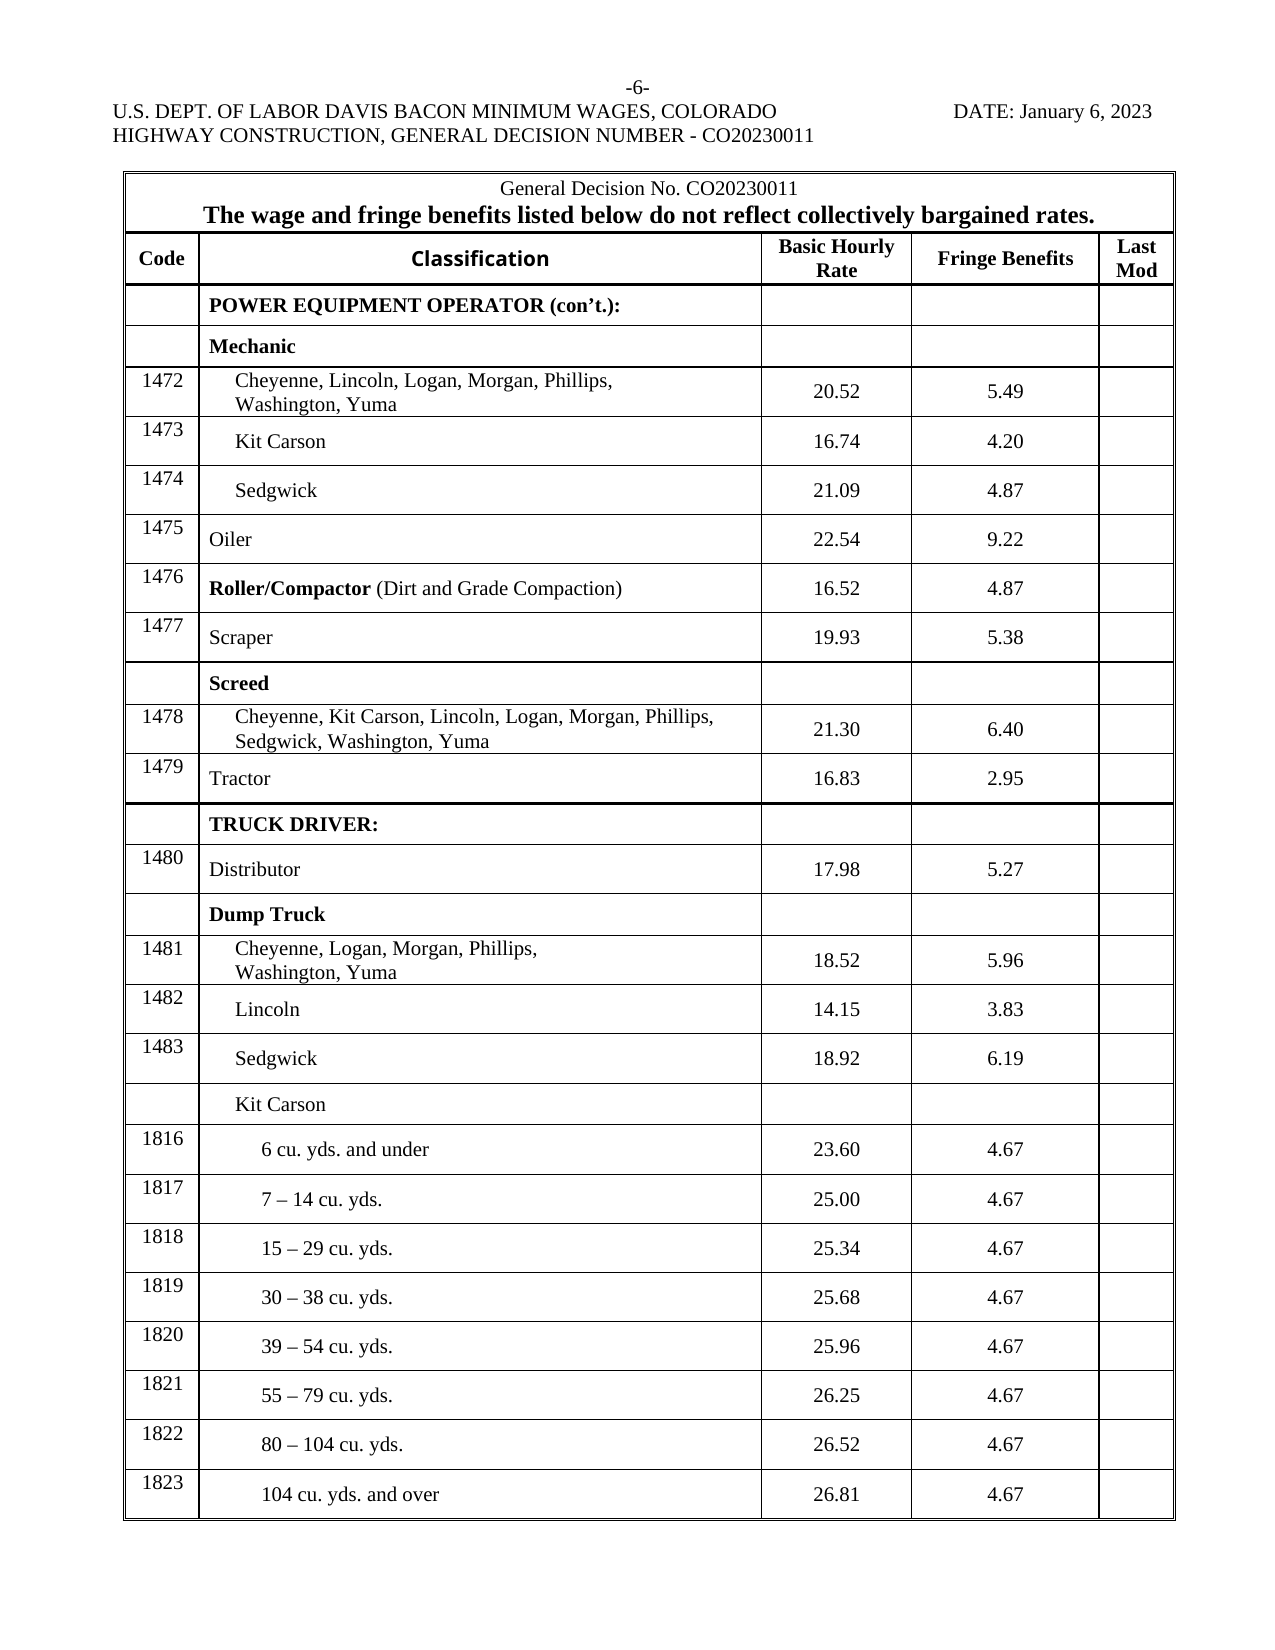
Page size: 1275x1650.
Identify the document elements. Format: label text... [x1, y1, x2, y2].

table_cell 16.74 [762, 417, 911, 465]
table_cell 16.52 [762, 564, 911, 612]
table_cell [126, 1084, 198, 1124]
table_cell Cheyenne, Lincoln, Logan, Morgan, Phillips, Washington, Yuma [200, 368, 761, 416]
table_cell 4.67 [912, 1470, 1098, 1518]
table_cell 18.92 [762, 1034, 911, 1082]
table_cell 26.52 [762, 1420, 911, 1468]
table_cell 104 cu. yds. and over [200, 1470, 761, 1518]
table_cell [126, 705, 198, 753]
table_cell [126, 564, 198, 612]
table_cell [126, 1125, 198, 1173]
table_cell 4.20 [912, 417, 1098, 465]
table_cell [126, 1224, 198, 1272]
table_cell 2.95 [912, 754, 1098, 802]
table_cell 5.38 [912, 613, 1098, 661]
table_cell 19.93 [762, 613, 911, 661]
table_cell 6.19 [912, 1034, 1098, 1082]
table_cell Dump Truck [200, 894, 761, 935]
table_cell Classification [200, 234, 761, 282]
table_cell [126, 754, 198, 802]
table_cell Distributor [200, 845, 761, 893]
table_cell [762, 326, 911, 366]
table_cell 80 – 104 cu. yds. [200, 1420, 761, 1468]
table_cell [126, 368, 198, 416]
table_cell [1100, 286, 1173, 324]
table_cell [1100, 515, 1173, 563]
table_cell [126, 894, 198, 935]
table_cell 55 – 79 cu. yds. [200, 1371, 761, 1419]
table_cell [126, 1322, 198, 1370]
table_cell 5.49 [912, 368, 1098, 416]
table_cell [912, 894, 1098, 935]
table_cell [1100, 1224, 1173, 1272]
table_cell 7 – 14 cu. yds. [200, 1175, 761, 1223]
table_cell [762, 805, 911, 844]
table_cell [1100, 1420, 1173, 1468]
table_cell [126, 1371, 198, 1419]
table_cell [1100, 985, 1173, 1033]
table_cell [1100, 564, 1173, 612]
table_cell Lincoln [200, 985, 761, 1033]
table_cell [126, 936, 198, 984]
table_cell [126, 417, 198, 465]
table_cell [1100, 1034, 1173, 1082]
table_cell 22.54 [762, 515, 911, 563]
table_cell 5.96 [912, 936, 1098, 984]
table_cell 39 – 54 cu. yds. [200, 1322, 761, 1370]
table_cell [1100, 1470, 1173, 1518]
table_cell [762, 894, 911, 935]
table_cell 4.67 [912, 1322, 1098, 1370]
table_cell 25.68 [762, 1273, 911, 1321]
table_cell [126, 845, 198, 893]
table_cell 25.96 [762, 1322, 911, 1370]
table_cell Fringe Benefits [912, 234, 1098, 282]
table_cell [1100, 1371, 1173, 1419]
table_cell [762, 663, 911, 703]
table_cell Cheyenne, Logan, Morgan, Phillips, Washington, Yuma [200, 936, 761, 984]
table_cell [126, 985, 198, 1033]
table_cell Kit Carson [200, 1084, 761, 1124]
table_cell [1100, 1084, 1173, 1124]
table_cell [1100, 754, 1173, 802]
table_cell [126, 1470, 198, 1518]
table_cell [912, 286, 1098, 324]
table_cell [126, 326, 198, 366]
table_cell [1100, 368, 1173, 416]
table_cell [1100, 705, 1173, 753]
table_cell Scraper [200, 613, 761, 661]
table_cell [1100, 1273, 1173, 1321]
table_cell [1100, 805, 1173, 844]
table_cell 4.67 [912, 1125, 1098, 1173]
table_cell 26.25 [762, 1371, 911, 1419]
table_cell [912, 663, 1098, 703]
table_cell 16.83 [762, 754, 911, 802]
table_cell 4.67 [912, 1273, 1098, 1321]
table_cell [1100, 613, 1173, 661]
table_cell Screed [200, 663, 761, 703]
table_cell [1100, 894, 1173, 935]
table_cell Last Mod [1100, 234, 1173, 282]
table_cell Code [126, 234, 198, 282]
table_cell [1100, 466, 1173, 514]
table_header General Decision No. CO20230011 The wage and fringe benefits listed below do not reflect collectively bargained rates. [126, 174, 1173, 231]
table_cell 14.15 [762, 985, 911, 1033]
table_cell 4.87 [912, 564, 1098, 612]
table_cell 21.30 [762, 705, 911, 753]
table_cell [126, 286, 198, 324]
table_cell 6 cu. yds. and under [200, 1125, 761, 1173]
table_cell POWER EQUIPMENT OPERATOR (con’t.): [200, 286, 761, 324]
table_cell 25.34 [762, 1224, 911, 1272]
table_cell [1100, 936, 1173, 984]
table_cell 4.87 [912, 466, 1098, 514]
table_cell [912, 326, 1098, 366]
table_cell [126, 663, 198, 703]
table_cell [126, 1273, 198, 1321]
table_cell 23.60 [762, 1125, 911, 1173]
table_cell [912, 1084, 1098, 1124]
table_cell 15 – 29 cu. yds. [200, 1224, 761, 1272]
table_cell [126, 1034, 198, 1082]
table_cell Mechanic [200, 326, 761, 366]
table_cell 25.00 [762, 1175, 911, 1223]
table_cell [126, 515, 198, 563]
table_cell [1100, 1175, 1173, 1223]
table_cell Oiler [200, 515, 761, 563]
table_cell [762, 1084, 911, 1124]
table_cell 6.40 [912, 705, 1098, 753]
table_cell [126, 1175, 198, 1223]
table_cell TRUCK DRIVER: [200, 805, 761, 844]
table_cell Kit Carson [200, 417, 761, 465]
table_cell 21.09 [762, 466, 911, 514]
table_cell 3.83 [912, 985, 1098, 1033]
table_cell Cheyenne, Kit Carson, Lincoln, Logan, Morgan, Phillips, Sedgwick, Washington, Yuma [200, 705, 761, 753]
table_cell [126, 613, 198, 661]
table_cell [1100, 417, 1173, 465]
table_cell 4.67 [912, 1420, 1098, 1468]
table_cell [126, 466, 198, 514]
table_cell [1100, 1125, 1173, 1173]
table_cell 18.52 [762, 936, 911, 984]
table_cell Basic Hourly Rate [762, 234, 911, 282]
table_cell [1100, 326, 1173, 366]
table_cell [912, 805, 1098, 844]
table_cell 4.67 [912, 1224, 1098, 1272]
table_cell [126, 805, 198, 844]
table_cell [762, 286, 911, 324]
table_cell Roller/Compactor (Dirt and Grade Compaction) [200, 564, 761, 612]
table_cell Sedgwick [200, 1034, 761, 1082]
table_cell 26.81 [762, 1470, 911, 1518]
table_cell [126, 1420, 198, 1468]
table_cell 30 – 38 cu. yds. [200, 1273, 761, 1321]
table_cell 4.67 [912, 1175, 1098, 1223]
table_cell [1100, 845, 1173, 893]
table_cell Tractor [200, 754, 761, 802]
table_cell 20.52 [762, 368, 911, 416]
table_cell [1100, 1322, 1173, 1370]
table_cell 17.98 [762, 845, 911, 893]
table_cell [1100, 663, 1173, 703]
table_cell 5.27 [912, 845, 1098, 893]
table_cell 4.67 [912, 1371, 1098, 1419]
table_cell 9.22 [912, 515, 1098, 563]
table_cell Sedgwick [200, 466, 761, 514]
